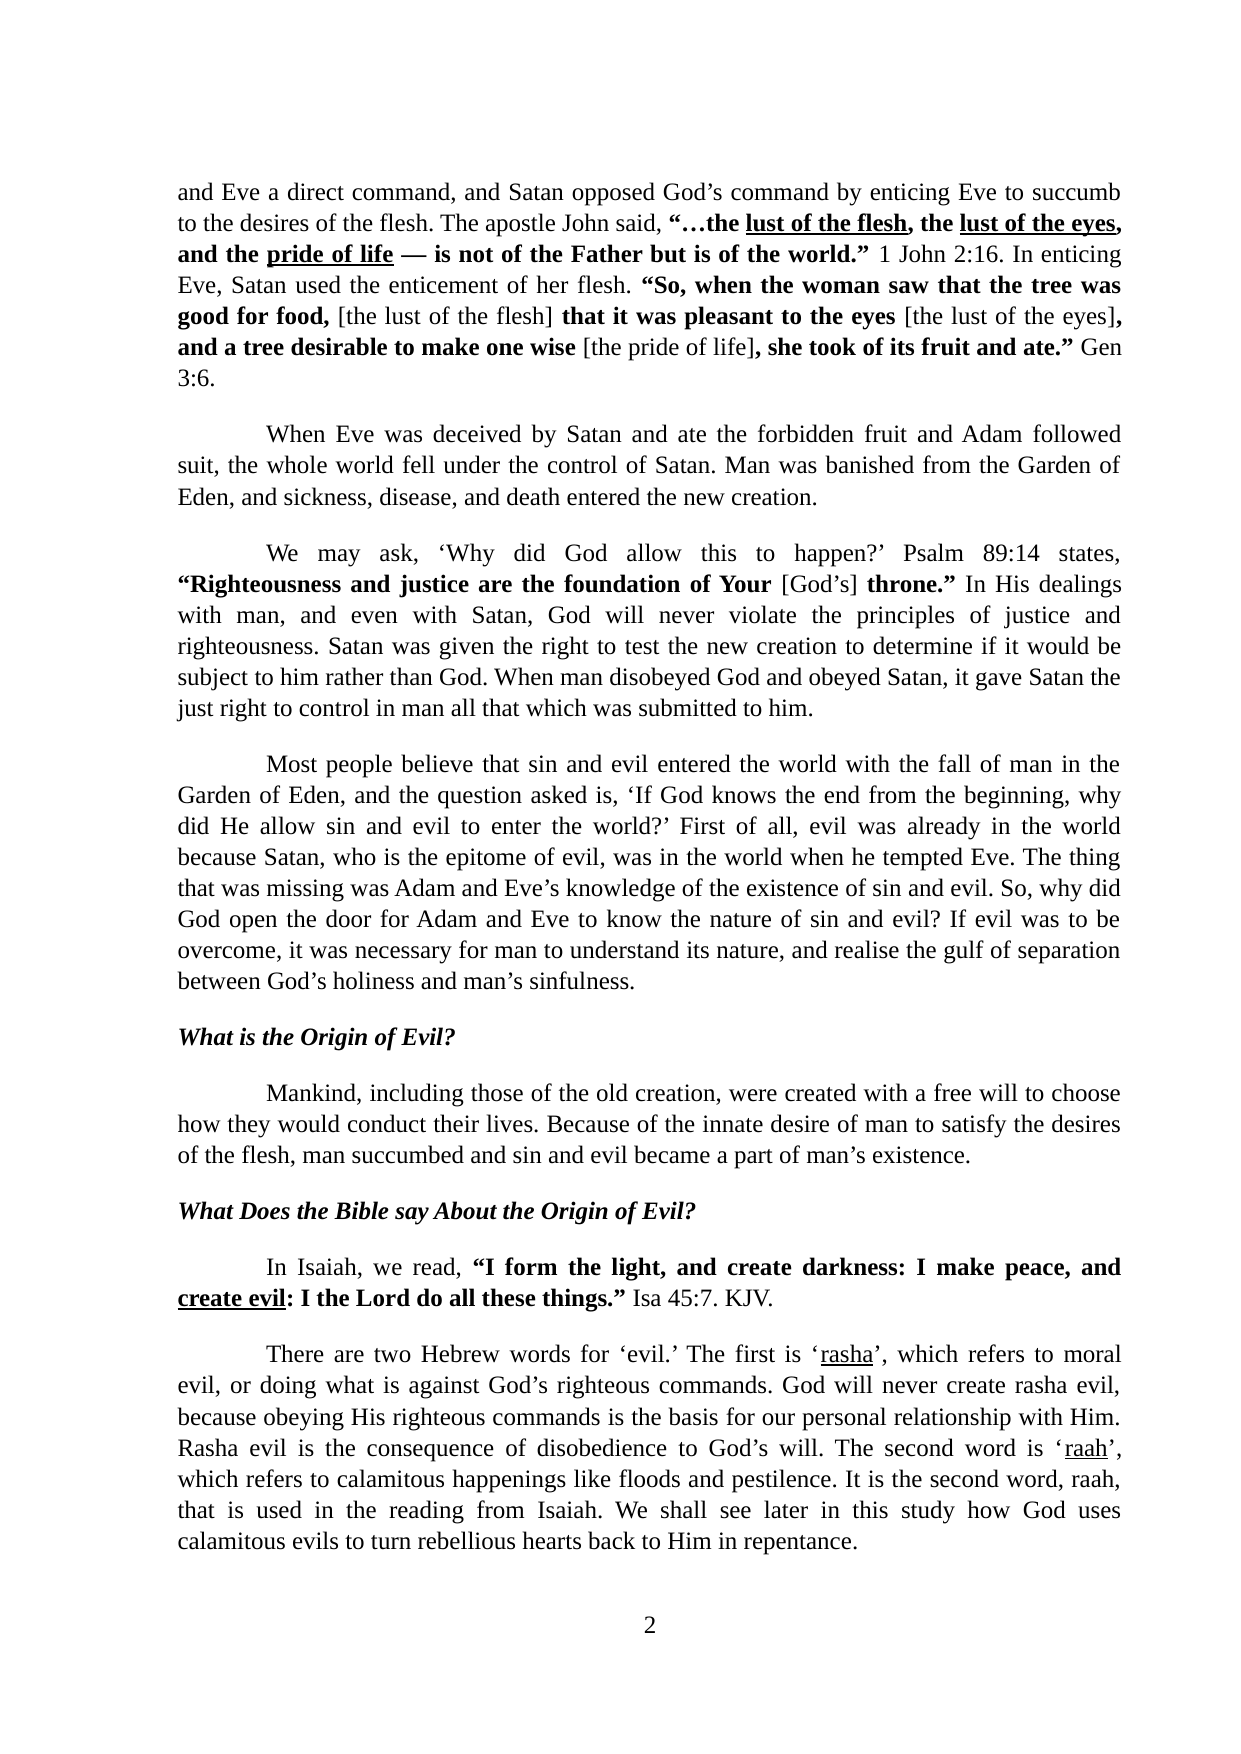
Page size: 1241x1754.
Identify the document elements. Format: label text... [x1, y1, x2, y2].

text There are two Hebrew words for ‘evil.’ The first is ‘rasha’, which refers to moral evil, or doing what is against God’s righteous commands. God will never create rasha evil, because obeying His righteous commands is the basis for our personal relationship with Him. Rasha evil is the consequence of disobedience to God’s will. The second word is ‘raah’, which refers to calamitous happenings like floods and pestilence. It is the second word, raah, that is used in the reading from Isaiah. We shall see later in this study how God uses calamitous evils to turn rebellious hearts back to Him in repentance. [177, 1339, 1122, 1554]
text We may ask, ‘Why did God allow this to happen?’ Psalm 89:14 states, “Righteousness and justice are the foundation of Your [God’s] throne.” In His dealings with man, and even with Satan, God will never violate the principles of justice and righteousness. Satan was given the right to test the new creation to determine if it would be subject to him rather than God. When man disobeyed God and obeyed Satan, it gave Satan the just right to control in man all that which was submitted to him. [177, 538, 1122, 722]
text What is the Origin of Evil? [177, 1022, 1122, 1051]
text Most people believe that sin and evil entered the world with the fall of man in the Garden of Eden, and the question asked is, ‘If God knows the end from the beginning, why did He allow sin and evil to enter the world?’ First of all, evil was already in the world because Satan, who is the epitome of evil, was in the world when he tempted Eve. The thing that was missing was Adam and Eve’s knowledge of the existence of sin and evil. So, why did God open the door for Adam and Eve to know the nature of sin and evil? If evil was to be overcome, it was necessary for man to understand its nature, and realise the gulf of separation between God’s holiness and man’s sinfulness. [177, 749, 1122, 995]
text When Eve was deceived by Satan and ate the forbidden fruit and Adam followed suit, the whole world fell under the control of Satan. Man was banished from the Garden of Eden, and sickness, disease, and death entered the new creation. [177, 419, 1122, 510]
text In Isaiah, we read, “I form the light, and create darkness: I make peace, and create evil: I the Lord do all these things.” Isa 45:7. KJV. [177, 1252, 1122, 1312]
text What Does the Bible say About the Origin of Evil? [177, 1196, 1122, 1225]
text Mankind, including those of the old creation, were created with a free will to choose how they would conduct their lives. Because of the innate desire of man to satisfy the desires of the flesh, man succumbed and sin and evil became a part of man’s existence. [177, 1078, 1122, 1169]
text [177, 177, 1122, 392]
